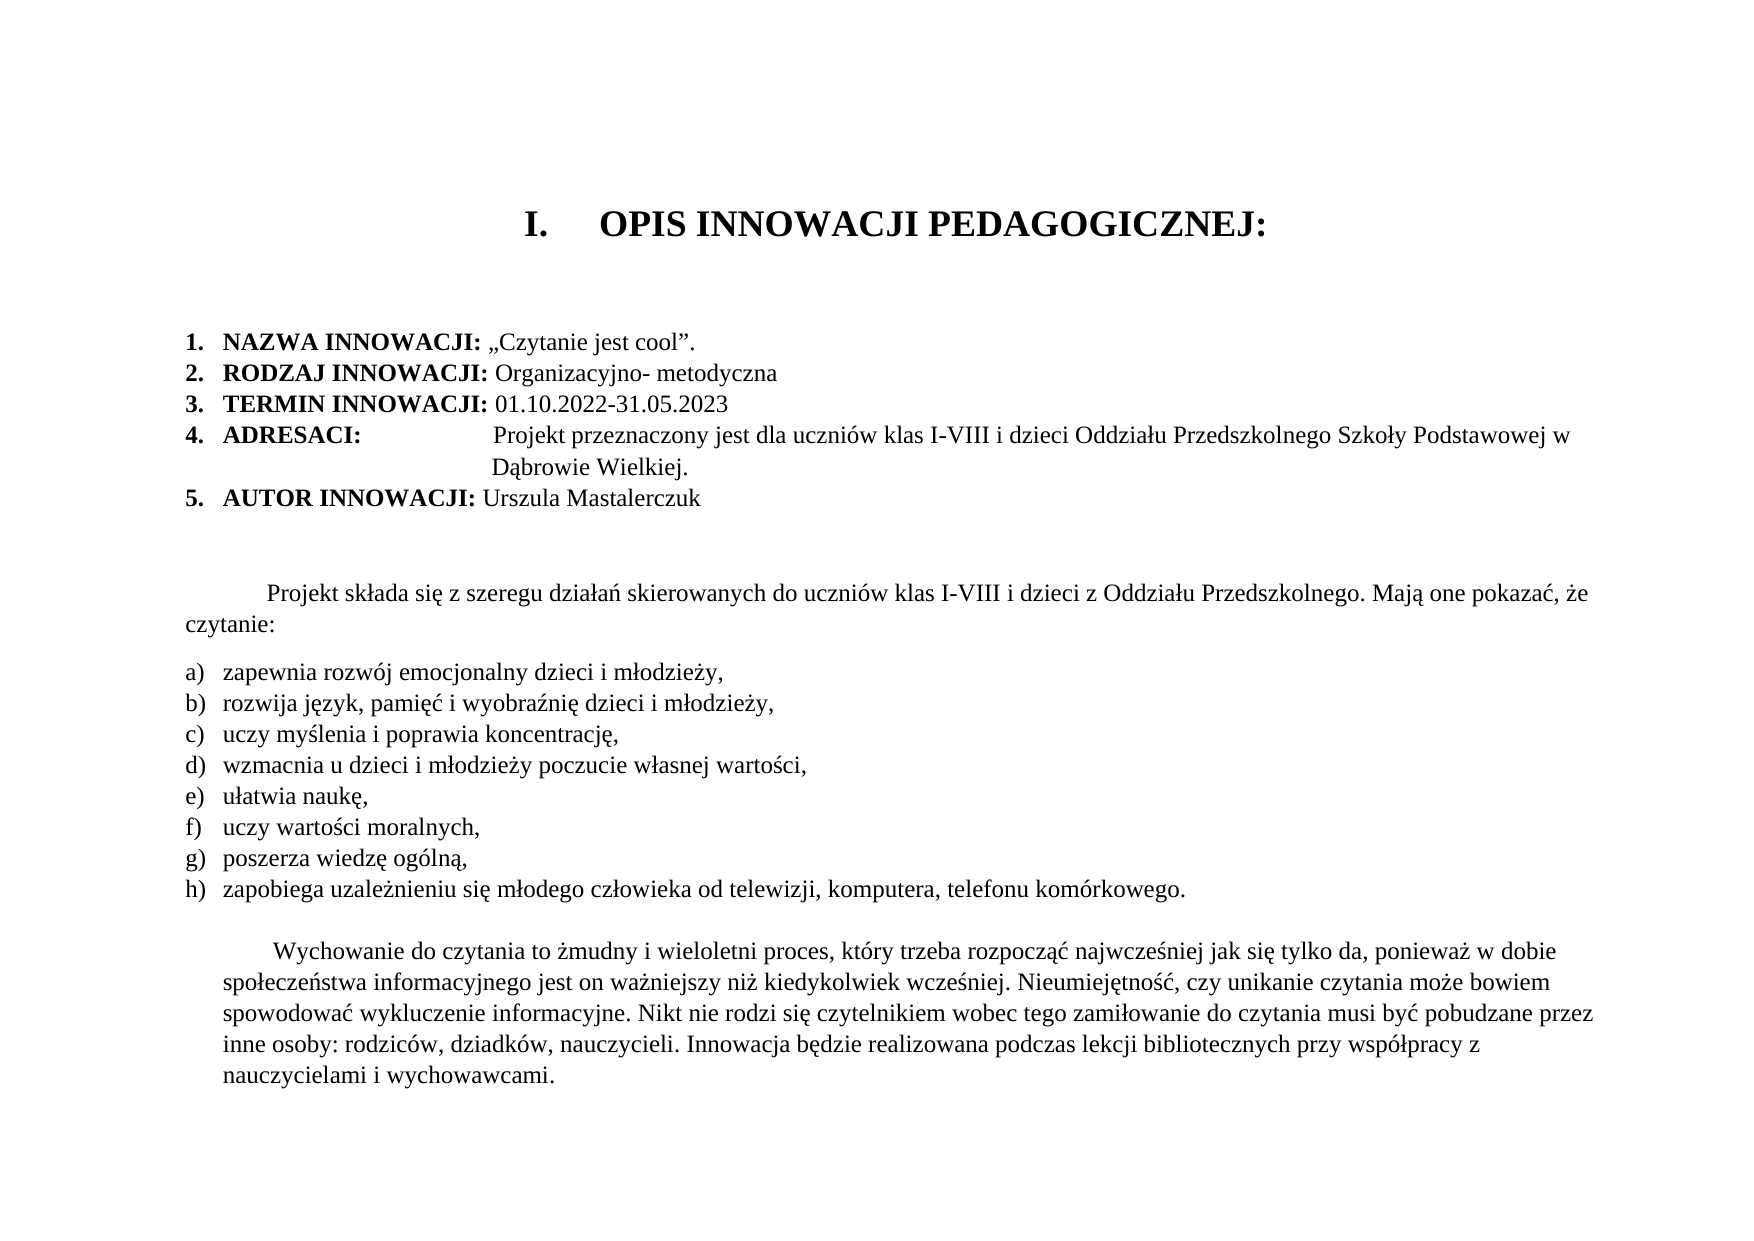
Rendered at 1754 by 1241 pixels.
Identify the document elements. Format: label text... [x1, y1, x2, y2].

text Projekt składa się z szeregu działań skierowanych do uczniów klas I-VIII i dzieci z Oddziału Przedszkolnego. Mają one pokazać, że czytanie: [185, 578, 1606, 638]
list RODZAJ INNOWACJI: Organizacyjno- metodyczna [185, 358, 1606, 387]
list zapewnia rozwój emocjonalny dzieci i młodzieży, [185, 657, 1606, 686]
list uczy myślenia i poprawia koncentrację, [185, 719, 1606, 748]
list uczy wartości moralnych, [185, 812, 1606, 841]
list ułatwia naukę, [185, 781, 1606, 810]
list Wychowanie do czytania to żmudny i wieloletni proces, który trzeba rozpocząć najwcześniej jak się tylko da, ponieważ w dobie społeczeństwa informacyjnego jest on ważniejszy niż kiedykolwiek wcześniej. Nieumiejętność, czy unikanie czytania może bowiem spowodować wykluczenie informacyjne. Nikt nie rodzi się czytelnikiem wobec tego zamiłowanie do czytania musi być pobudzane przez inne osoby: rodziców, dziadków, nauczycieli. Innowacja będzie realizowana podczas lekcji bibliotecznych przy współpracy z nauczycielami i wychowawcami. [223, 936, 1606, 1089]
list NAZWA INNOWACJI: „Czytanie jest cool”. [185, 327, 1606, 356]
list wzmacnia u dzieci i młodzieży poczucie własnej wartości, [185, 750, 1606, 779]
list TERMIN INNOWACJI: 01.10.2022-31.05.2023 [185, 389, 1606, 418]
list zapobiega uzależnieniu się młodego człowieka od telewizji, komputera, telefonu komórkowego. [185, 874, 1606, 903]
list OPIS INNOWACJI PEDAGOGICZNEJ: [185, 201, 1606, 244]
list rozwija język, pamięć i wyobraźnię dzieci i młodzieży, [185, 688, 1606, 717]
list poszerza wiedzę ogólną, [185, 843, 1606, 872]
list Dąbrowie Wielkiej. [223, 452, 1606, 480]
list AUTOR INNOWACJI: Urszula Mastalerczuk [185, 483, 1606, 511]
list ADRESACI: Projekt przeznaczony jest dla uczniów klas I-VIII i dzieci Oddziału Przedszkolnego Szkoły Podstawowej w [185, 421, 1606, 449]
